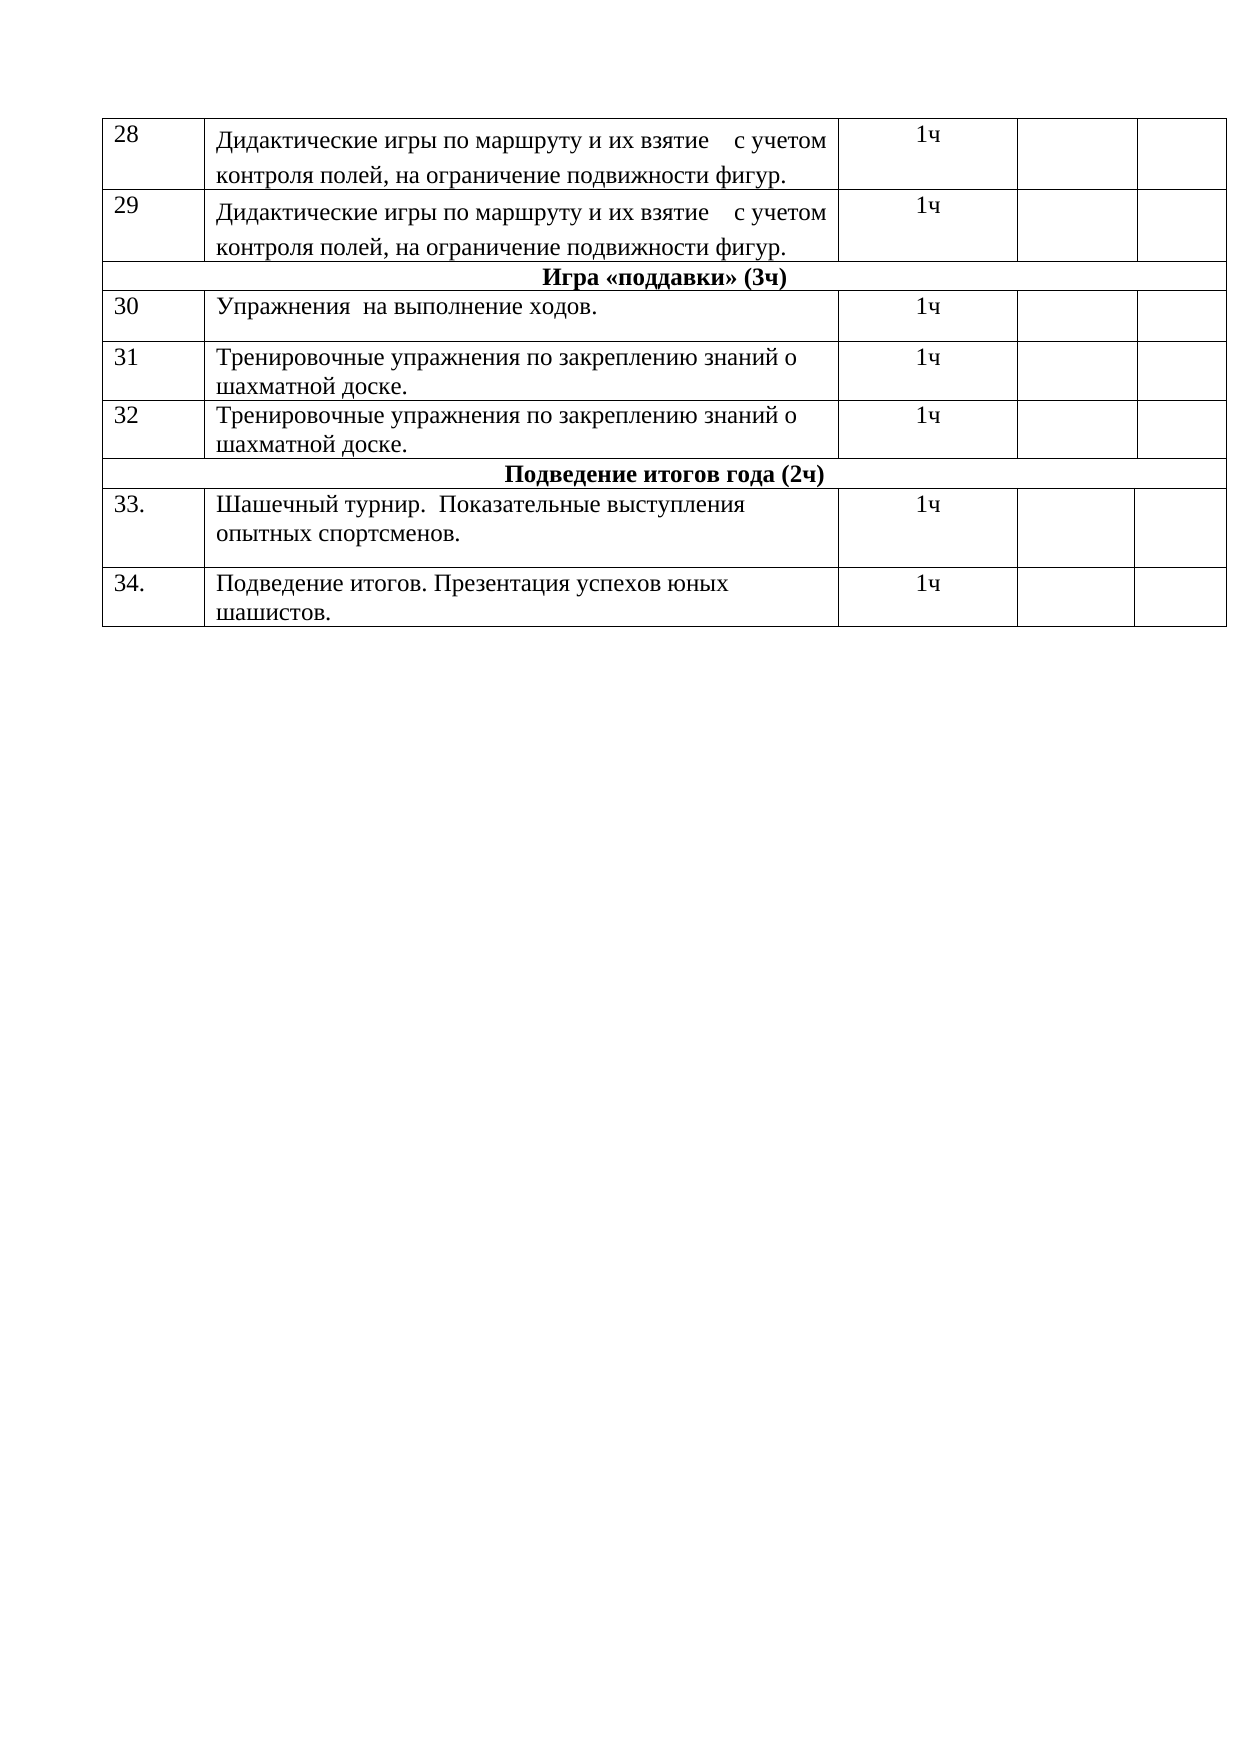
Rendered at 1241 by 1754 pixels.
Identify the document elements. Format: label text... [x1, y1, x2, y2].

table_cell Шашечный турнир. Показательные выступления опытных спортсменов. [205, 489, 838, 567]
table_cell Дидактические игры по маршруту и их взятие с учетом контроля полей, на ограничение подвижности фигур. [205, 190, 838, 261]
table_cell 1ч [839, 342, 1017, 399]
table_cell 1ч [839, 568, 1017, 626]
table_cell 28 [103, 119, 204, 189]
table_cell [1138, 401, 1226, 458]
table_cell [1018, 291, 1137, 341]
table_cell Подведение итогов. Презентация успехов юных шашистов. [205, 568, 838, 626]
table_cell 1ч [839, 291, 1017, 341]
table_cell Тренировочные упражнения по закреплению знаний о шахматной доске. [205, 401, 838, 458]
table_cell 1ч [839, 401, 1017, 458]
table_cell [1018, 568, 1134, 626]
table_cell Подведение итогов года (2ч) [103, 459, 1226, 488]
table_cell [1135, 489, 1226, 567]
table_cell Игра «поддавки» (3ч) [103, 262, 1226, 290]
table_cell [1138, 119, 1226, 189]
table_cell [1018, 342, 1137, 399]
table_cell 33. [103, 489, 204, 567]
table_cell Тренировочные упражнения по закреплению знаний о шахматной доске. [205, 342, 838, 399]
table_cell [1018, 190, 1137, 261]
table_cell [1018, 119, 1137, 189]
table_cell Дидактические игры по маршруту и их взятие с учетом контроля полей, на ограничение подвижности фигур. [205, 119, 838, 189]
table_cell [1138, 291, 1226, 341]
table_cell 1ч [839, 190, 1017, 261]
table_cell Упражнения на выполнение ходов. [205, 291, 838, 341]
table_cell 1ч [839, 119, 1017, 189]
table_cell 1ч [839, 489, 1017, 567]
table_cell 34. [103, 568, 204, 626]
table_cell [1138, 342, 1226, 399]
table_cell [1018, 489, 1134, 567]
table_cell 30 [103, 291, 204, 341]
table_cell 31 [103, 342, 204, 399]
table_cell [1018, 401, 1137, 458]
table_cell 29 [103, 190, 204, 261]
table_cell 32 [103, 401, 204, 458]
table_cell [1135, 568, 1226, 626]
table_cell [1138, 190, 1226, 261]
